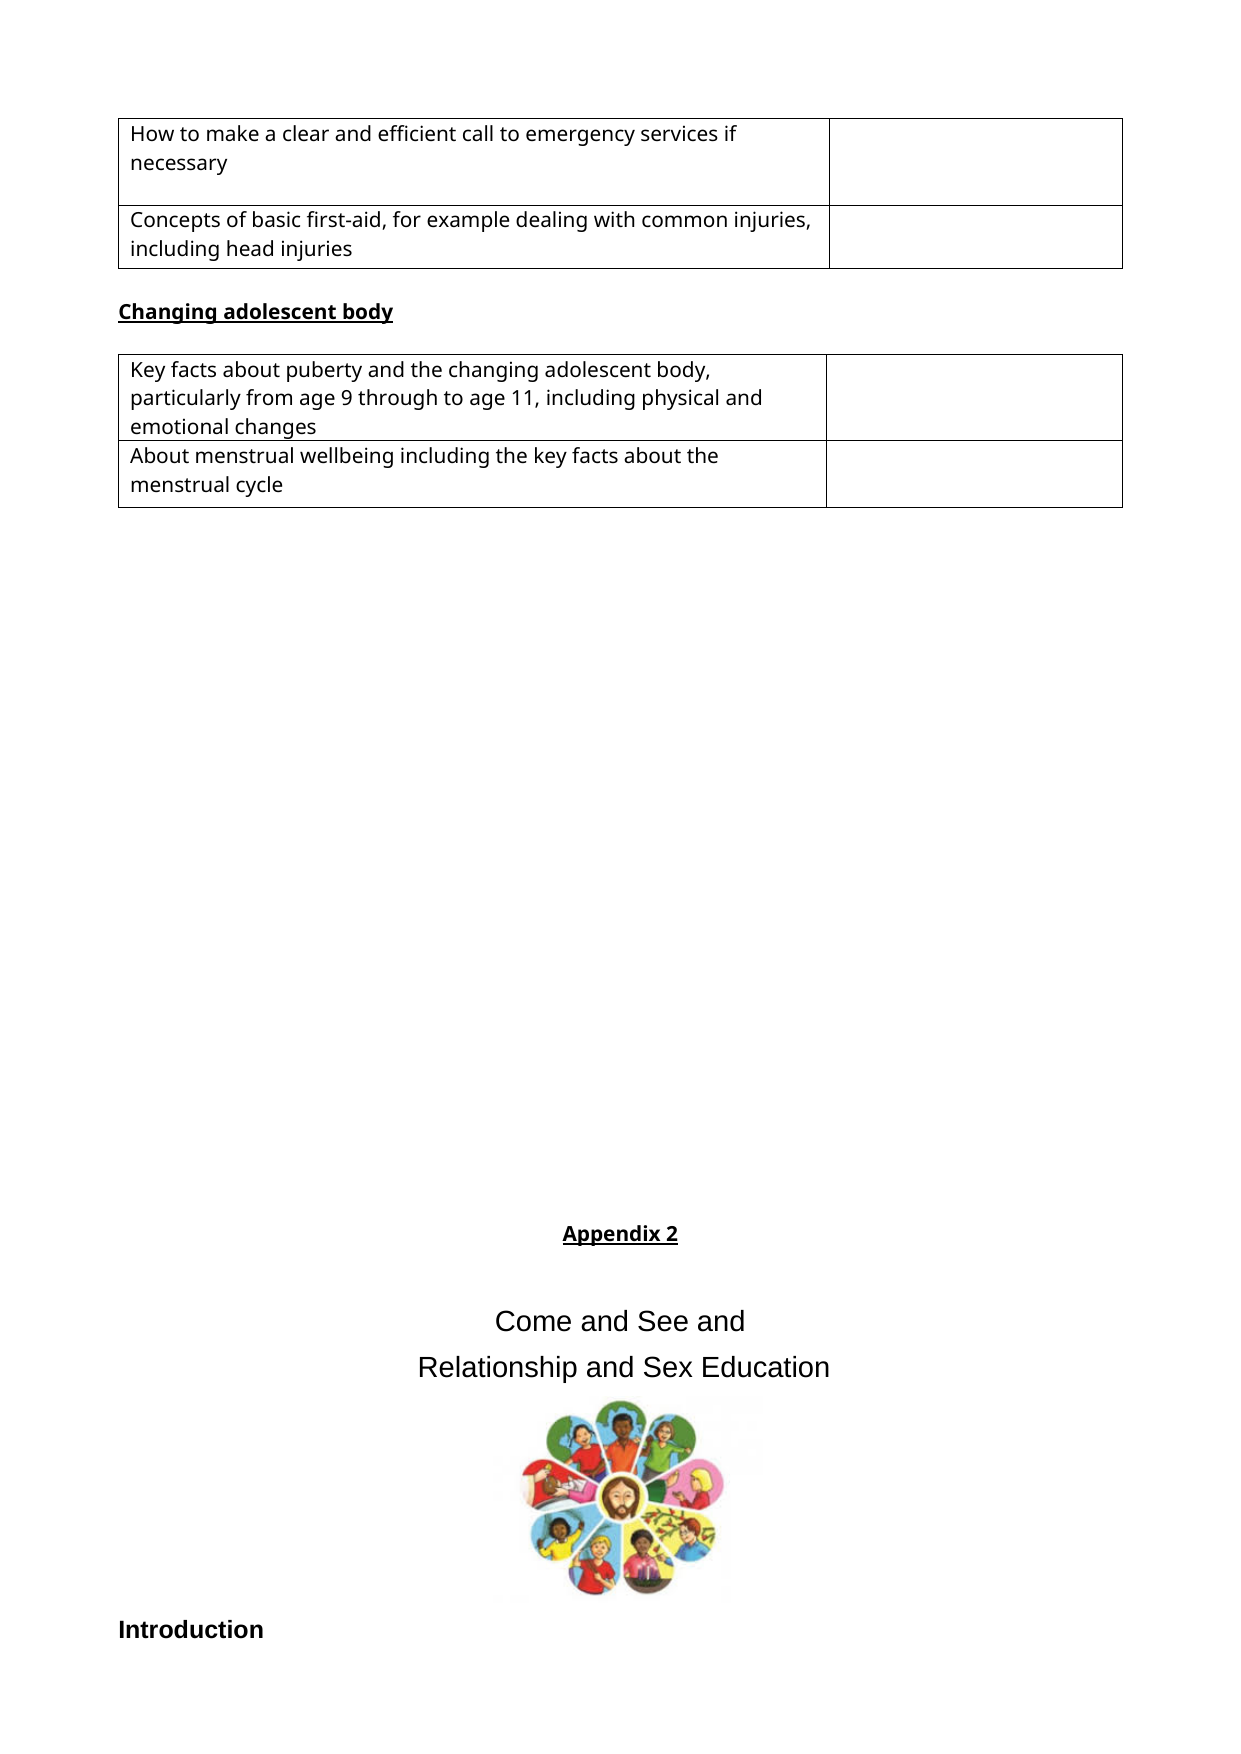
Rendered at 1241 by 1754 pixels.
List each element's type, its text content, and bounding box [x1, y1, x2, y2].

table_header [827, 355, 1122, 440]
text Come and See and [118, 1304, 1122, 1338]
table_header Key facts about puberty and the changing adolescent body, particularly from age 9 through to age 11, including physical and emotional changes [119, 355, 826, 440]
text Relationship and Sex Education [118, 1350, 1122, 1384]
text Appendix 2 [118, 1219, 1122, 1247]
table_header How to make a clear and efficient call to emergency services if necessary [119, 119, 829, 204]
table_cell Concepts of basic first-aid, for example dealing with common injuries, including head injuries [119, 206, 829, 267]
text Changing adolescent body [118, 297, 1122, 325]
picture [476, 1396, 764, 1603]
table_cell [827, 441, 1122, 507]
text Introduction [118, 1615, 1122, 1644]
table_cell [830, 206, 1122, 267]
table_cell About menstrual wellbeing including the key facts about the menstrual cycle [119, 441, 826, 507]
table_header [830, 119, 1122, 204]
